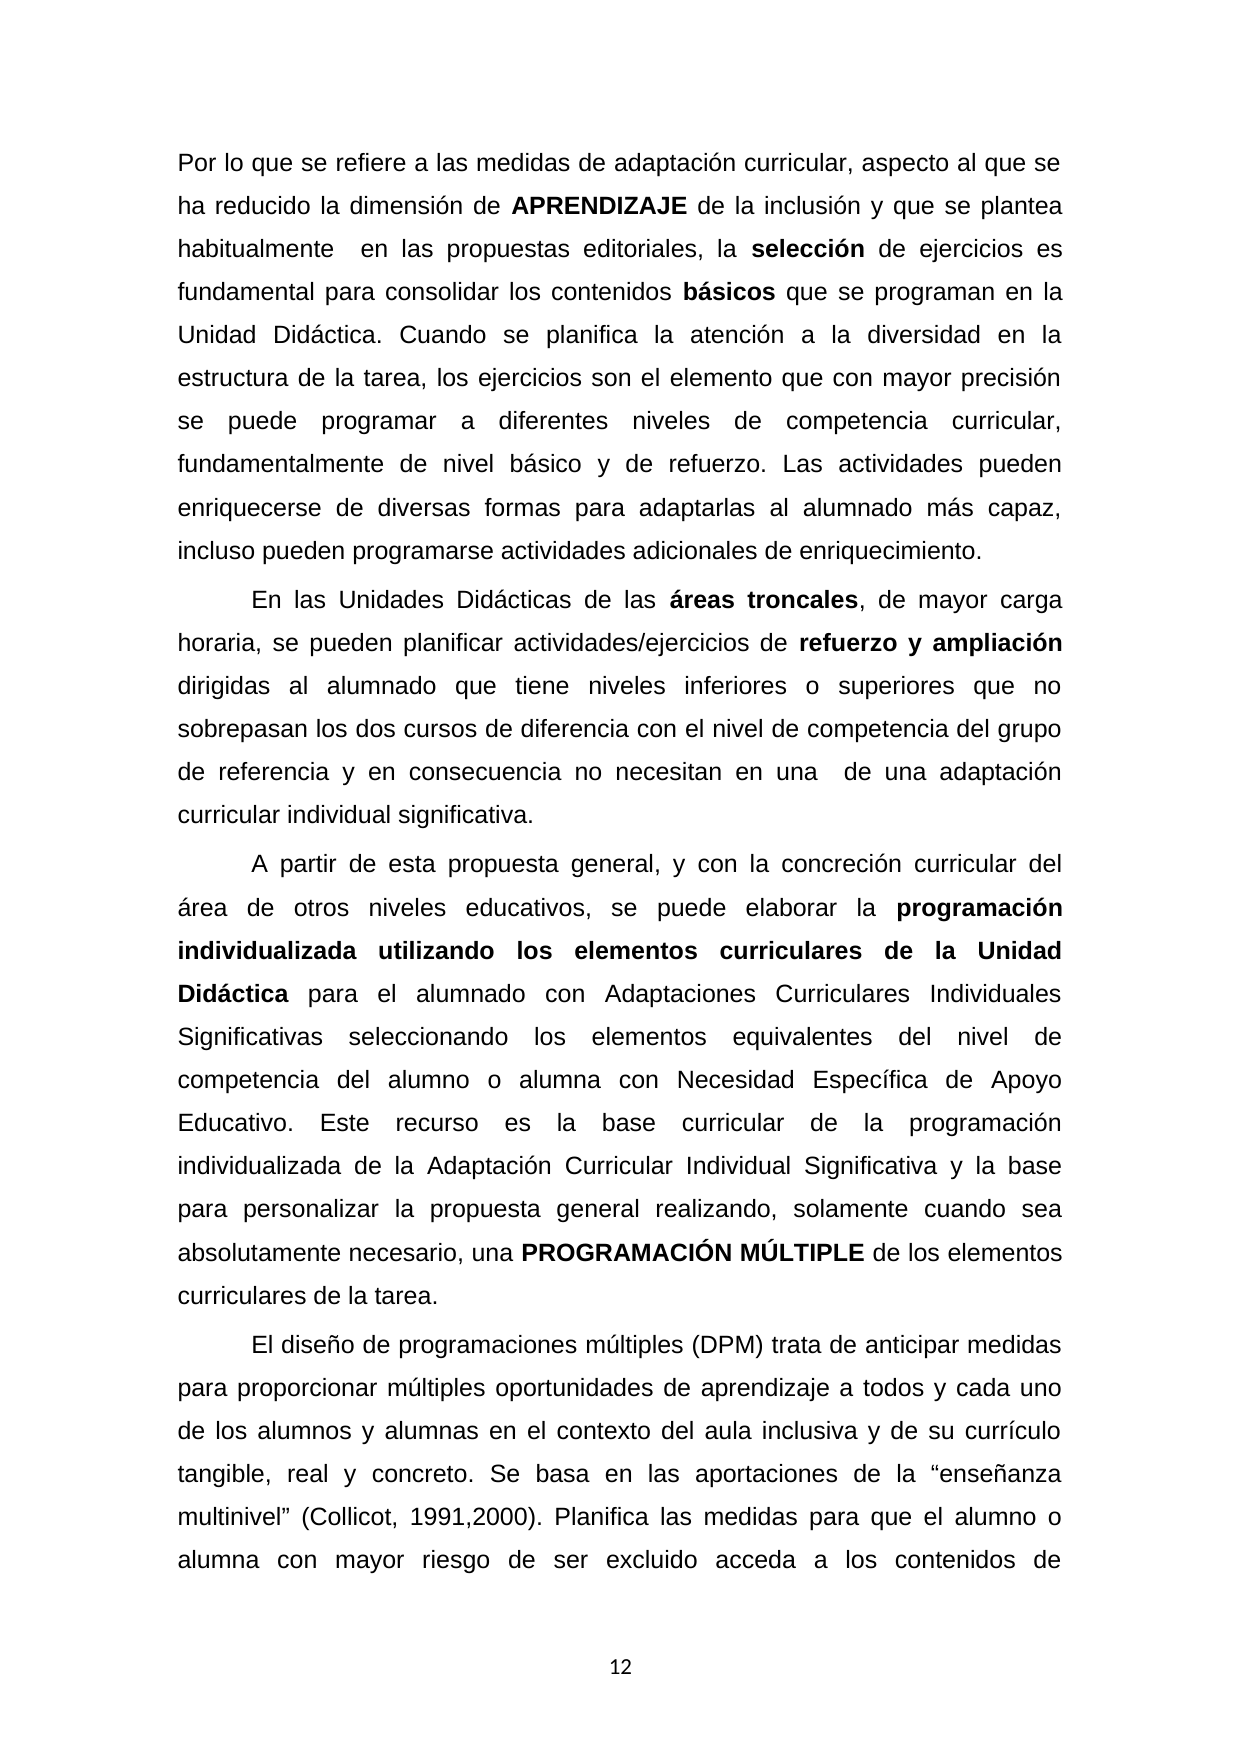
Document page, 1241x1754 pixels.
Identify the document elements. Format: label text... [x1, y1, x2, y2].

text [177, 1330, 1063, 1574]
text Por lo que se refiere a las medidas de adaptación curricular, aspecto al que se ha reducido la dimensión de APRENDIZAJE de la inclusión y que se plantea habitualmente en las propuestas editoriales, la selección de ejercicios es fundamental para consolidar los contenidos básicos que se programan en la Unidad Didáctica. Cuando se planifica la atención a la diversidad en la estructura de la tarea, los ejercicios son el elemento que con mayor precisión se puede programar a diferentes niveles de competencia curricular, fundamentalmente de nivel básico y de refuerzo. Las actividades pueden enriquecerse de diversas formas para adaptarlas al alumnado más capaz, incluso pueden programarse actividades adicionales de enriquecimiento. [177, 148, 1063, 564]
text En las Unidades Didácticas de las áreas troncales, de mayor carga horaria, se pueden planificar actividades/ejercicios de refuerzo y ampliación dirigidas al alumnado que tiene niveles inferiores o superiores que no sobrepasan los dos cursos de diferencia con el nivel de competencia del grupo de referencia y en consecuencia no necesitan en una de una adaptación curricular individual significativa. [177, 585, 1063, 829]
text A partir de esta propuesta general, y con la concreción curricular del área de otros niveles educativos, se puede elaborar la programación individualizada utilizando los elementos curriculares de la Unidad Didáctica para el alumnado con Adaptaciones Curriculares Individuales Significativas seleccionando los elementos equivalentes del nivel de competencia del alumno o alumna con Necesidad Específica de Apoyo Educativo. Este recurso es la base curricular de la programación individualizada de la Adaptación Curricular Individual Significativa y la base para personalizar la propuesta general realizando, solamente cuando sea absolutamente necesario, una PROGRAMACIÓN MÚLTIPLE de los elementos curriculares de la tarea. [177, 849, 1063, 1309]
